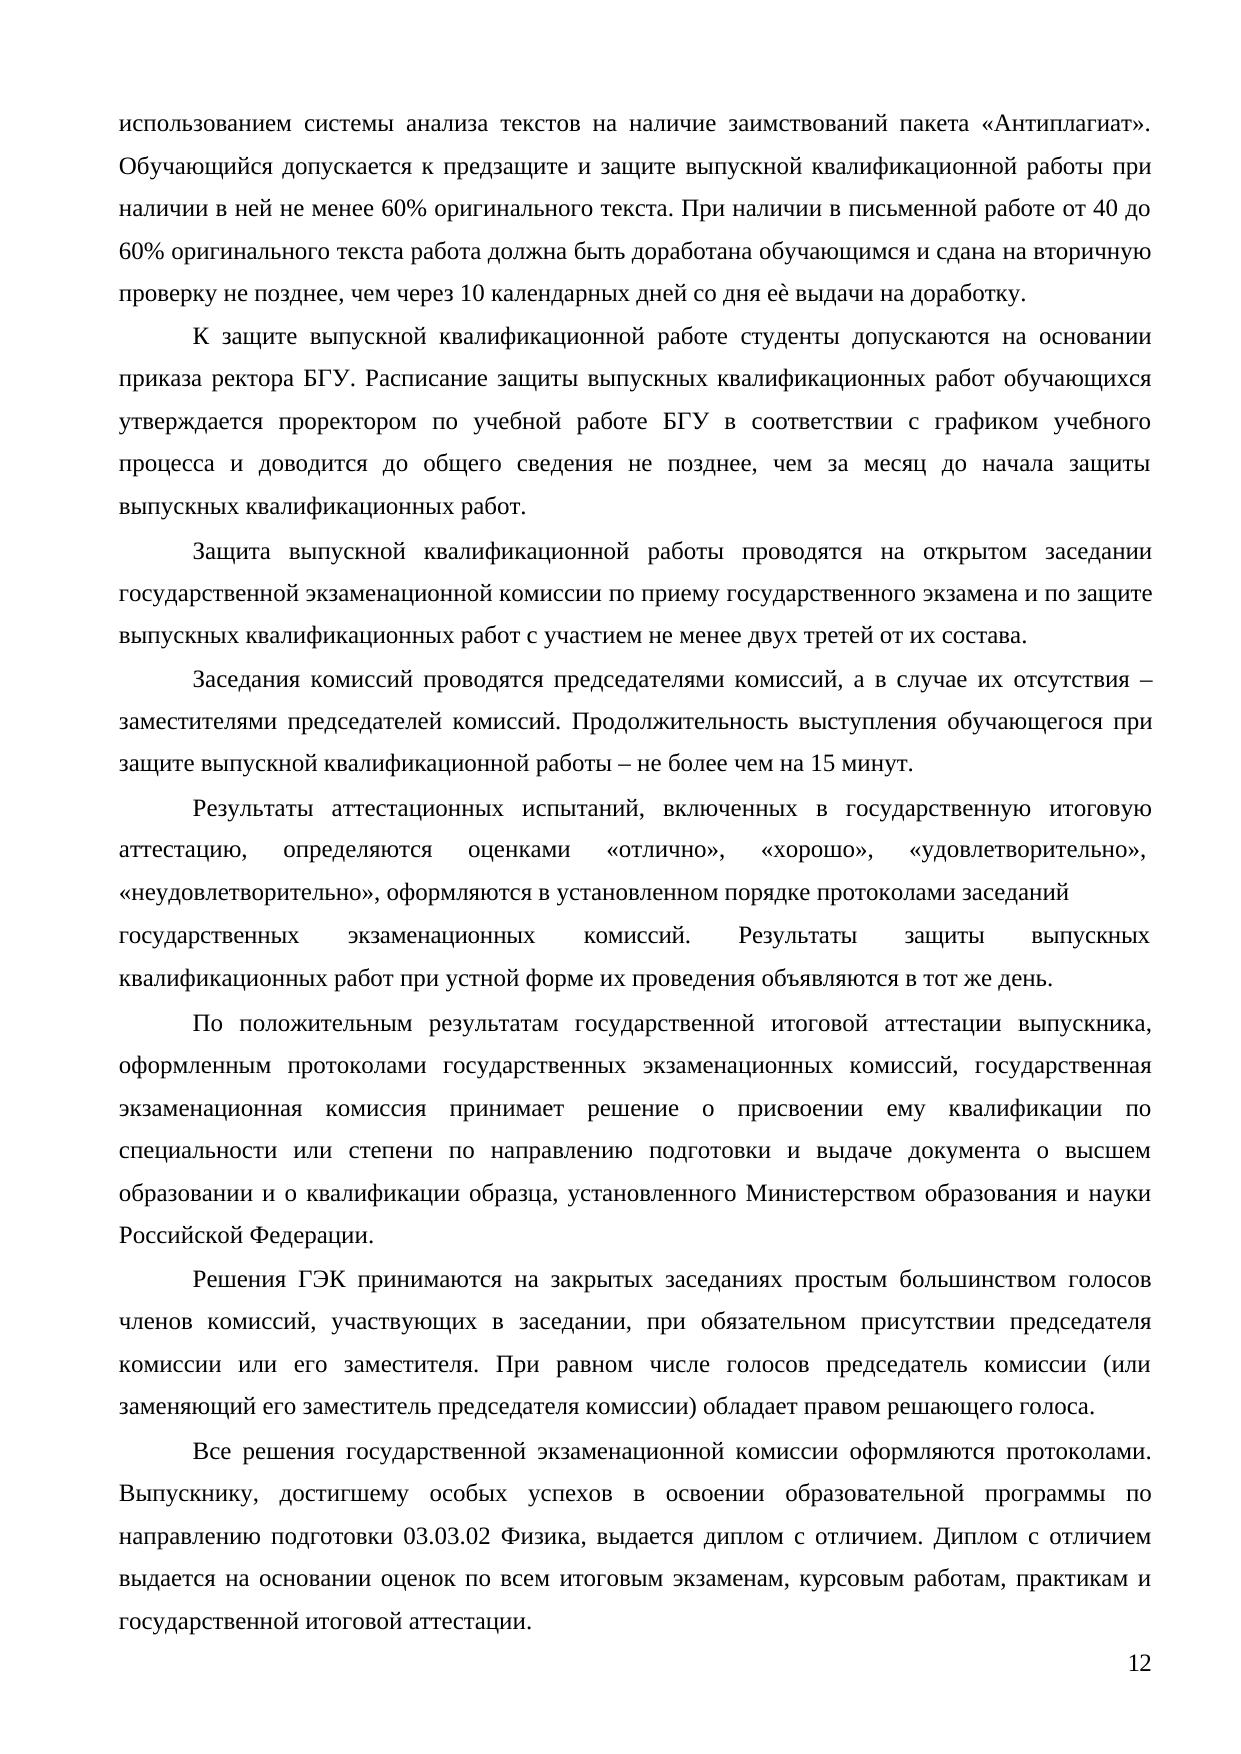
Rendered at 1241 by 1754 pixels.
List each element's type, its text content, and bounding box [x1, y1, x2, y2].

text Все решения государственной экзаменационной комиссии оформляются протоколами. Выпускнику, достигшему особых успехов в освоении образовательной программы по направлению подготовки 03.03.02 Физика, выдается диплом с отличием. Диплом с отличием выдается на основании оценок по всем итоговым экзаменам, курсовым работам, практикам и государственной итоговой аттестации. [119, 1436, 1153, 1634]
text Защита выпускной квалификационной работы проводятся на открытом заседании государственной экзаменационной комиссии по приему государственного экзамена и по защите выпускных квалификационных работ с участием не менее двух третей от их состава. [119, 536, 1153, 649]
text По положительным результатам государственной итоговой аттестации выпускника, оформленным протоколами государственных экзаменационных комиссий, государственная экзаменационная комиссия принимает решение о присвоении ему квалификации по специальности или степени по направлению подготовки и выдаче документа о высшем образовании и о квалификации образца, установленного Министерством образования и науки Российской Федерации. [119, 1008, 1152, 1249]
text Результаты аттестационных испытаний, включенных в государственную итоговую аттестацию, определяются оценками «отлично», «хорошо», «удовлетворительно», [119, 793, 1153, 863]
text К защите выпускной квалификационной работе студенты допускаются на основании приказа ректора БГУ. Расписание защиты выпускных квалификационных работ обучающихся утверждается проректором по учебной работе БГУ в соответствии с графиком учебного процесса и доводится до общего сведения не позднее, чем за месяц до начала защиты выпускных квалификационных работ. [119, 321, 1152, 519]
text Заседания комиссий проводятся председателями комиссий, а в случае их отсутствия – заместителями председателей комиссий. Продолжительность выступления обучающегося при защите выпускной квалификационной работы – не более чем на 15 минут. [119, 664, 1153, 777]
text Решения ГЭК принимаются на закрытых заседаниях простым большинством голосов членов комиссий, участвующих в заседании, при обязательном присутствии председателя комиссии или его заместителя. При равном числе голосов председатель комиссии (или заменяющий его заместитель председателя комиссии) обладает правом решающего голоса. [119, 1264, 1152, 1419]
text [119, 108, 1152, 307]
text «неудовлетворительно», оформляются в установленном порядке протоколами заседаний государственных экзаменационных комиссий. Результаты защиты выпускных квалификационных работ при устной форме их проведения объявляются в тот же день. [119, 877, 1152, 992]
